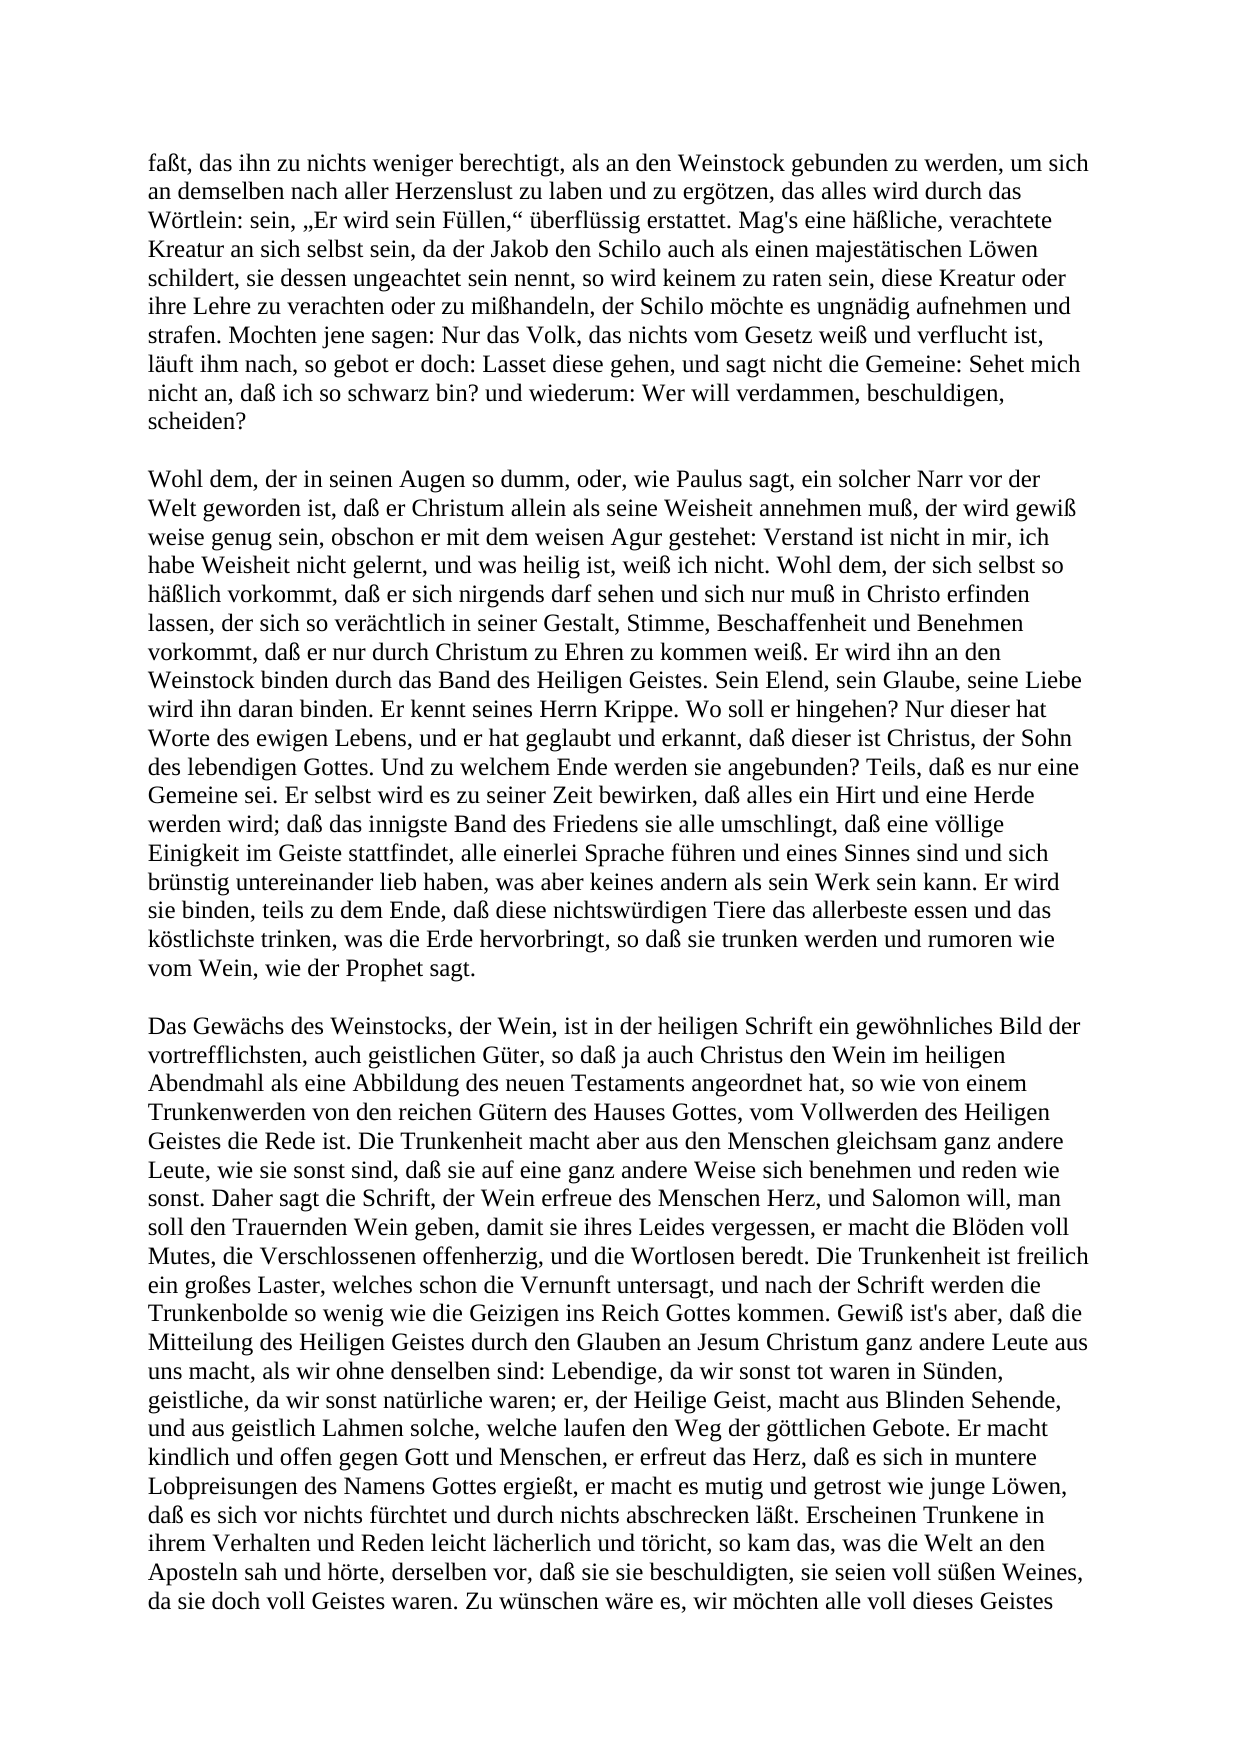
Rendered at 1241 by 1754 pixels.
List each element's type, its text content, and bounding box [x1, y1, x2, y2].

text Wohl dem, der in seinen Augen so dumm, oder, wie Paulus sagt, ein solcher Narr vor der Welt geworden ist, daß er Christum allein als seine Weisheit annehmen muß, der wird gewiß weise genug sein, obschon er mit dem weisen Agur gestehet: Verstand ist nicht in mir, ich habe Weisheit nicht gelernt, und was heilig ist, weiß ich nicht. Wohl dem, der sich selbst so häßlich vorkommt, daß er sich nirgends darf sehen und sich nur muß in Christo erfinden lassen, der sich so verächtlich in seiner Gestalt, Stimme, Beschaffenheit und Benehmen vorkommt, daß er nur durch Christum zu Ehren zu kommen weiß. Er wird ihn an den Weinstock binden durch das Band des Heiligen Geistes. Sein Elend, sein Glaube, seine Liebe wird ihn daran binden. Er kennt seines Herrn Krippe. Wo soll er hingehen? Nur dieser hat Worte des ewigen Lebens, und er hat geglaubt und erkannt, daß dieser ist Christus, der Sohn des lebendigen Gottes. Und zu welchem Ende werden sie angebunden? Teils, daß es nur eine Gemeine sei. Er selbst wird es zu seiner Zeit bewirken, daß alles ein Hirt und eine Herde werden wird; daß das innigste Band des Friedens sie alle umschlingt, daß eine völlige Einigkeit im Geiste stattfindet, alle einerlei Sprache führen und eines Sinnes sind und sich brünstig untereinander lieb haben, was aber keines andern als sein Werk sein kann. Er wird sie binden, teils zu dem Ende, daß diese nichtswürdigen Tiere das allerbeste essen und das köstlichste trinken, was die Erde hervorbringt, so daß sie trunken werden und rumoren wie vom Wein, wie der Prophet sagt. [148, 464, 1093, 982]
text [148, 148, 1093, 435]
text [148, 1011, 1093, 1615]
